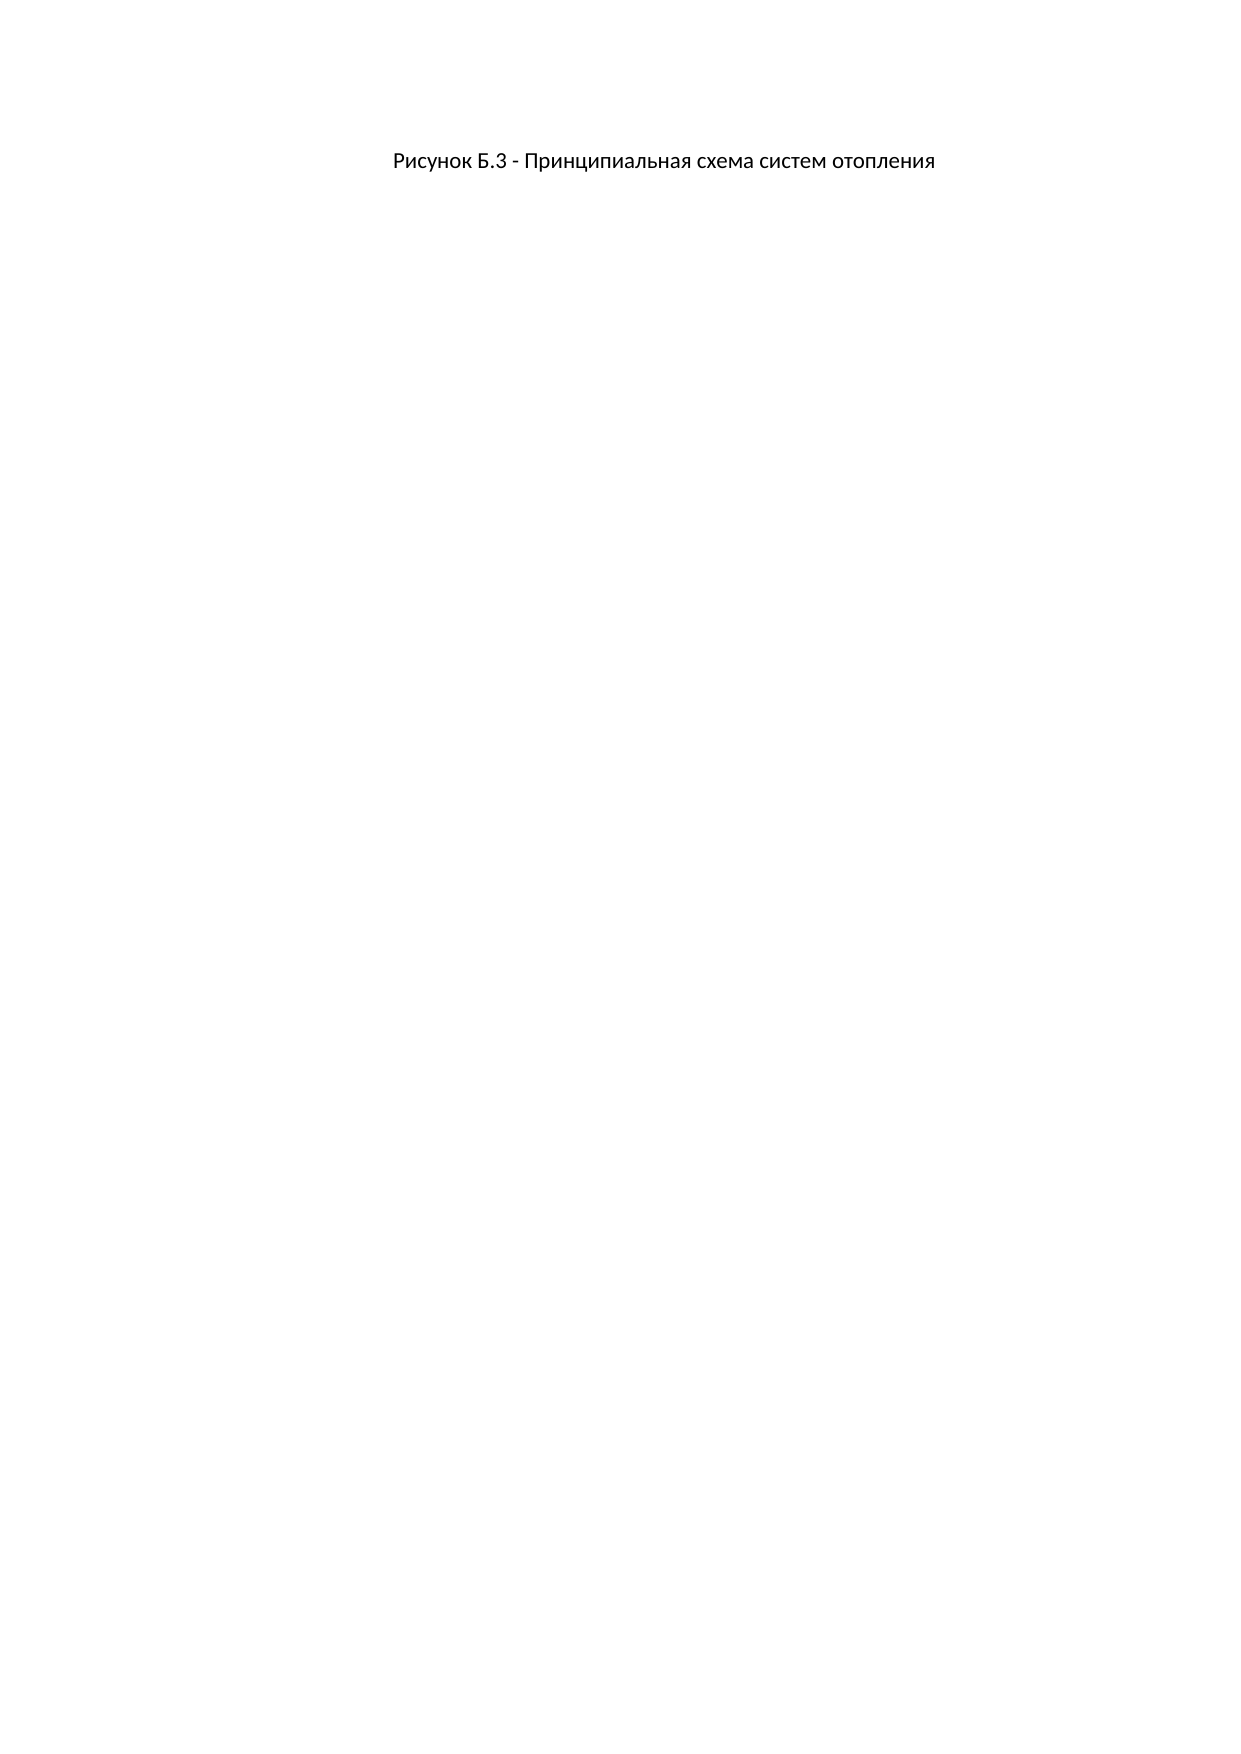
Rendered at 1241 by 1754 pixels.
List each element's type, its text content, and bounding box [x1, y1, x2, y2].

text Рисунок Б.3 - Принципиальная схема систем отопления [177, 146, 1152, 174]
